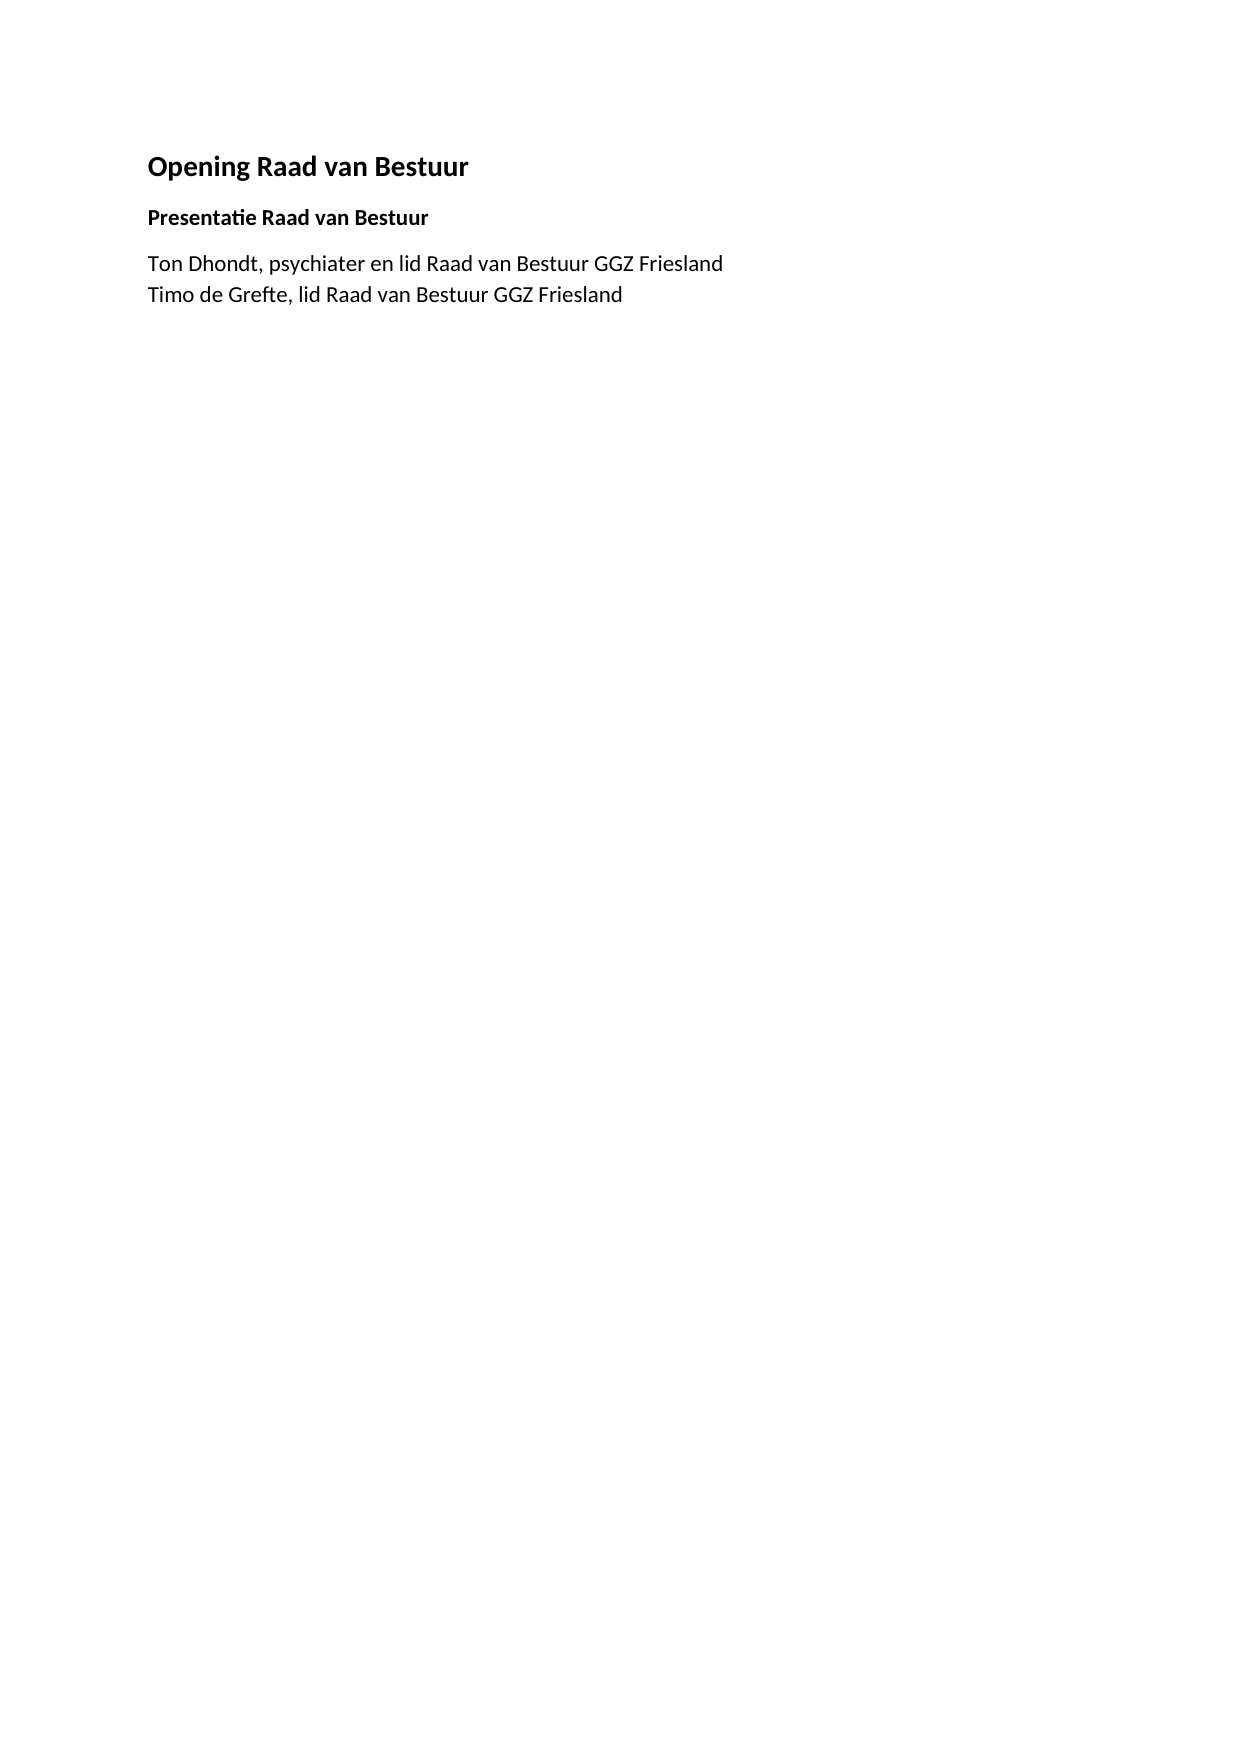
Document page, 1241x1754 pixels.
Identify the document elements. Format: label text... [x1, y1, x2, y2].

text Ton Dhondt, psychiater en lid Raad van Bestuur GGZ Friesland Timo de Grefte, lid Raad van Bestuur GGZ Friesland [148, 249, 1093, 308]
text Opening Raad van Bestuur [148, 148, 1093, 183]
text Presentatie Raad van Bestuur [148, 203, 1093, 231]
